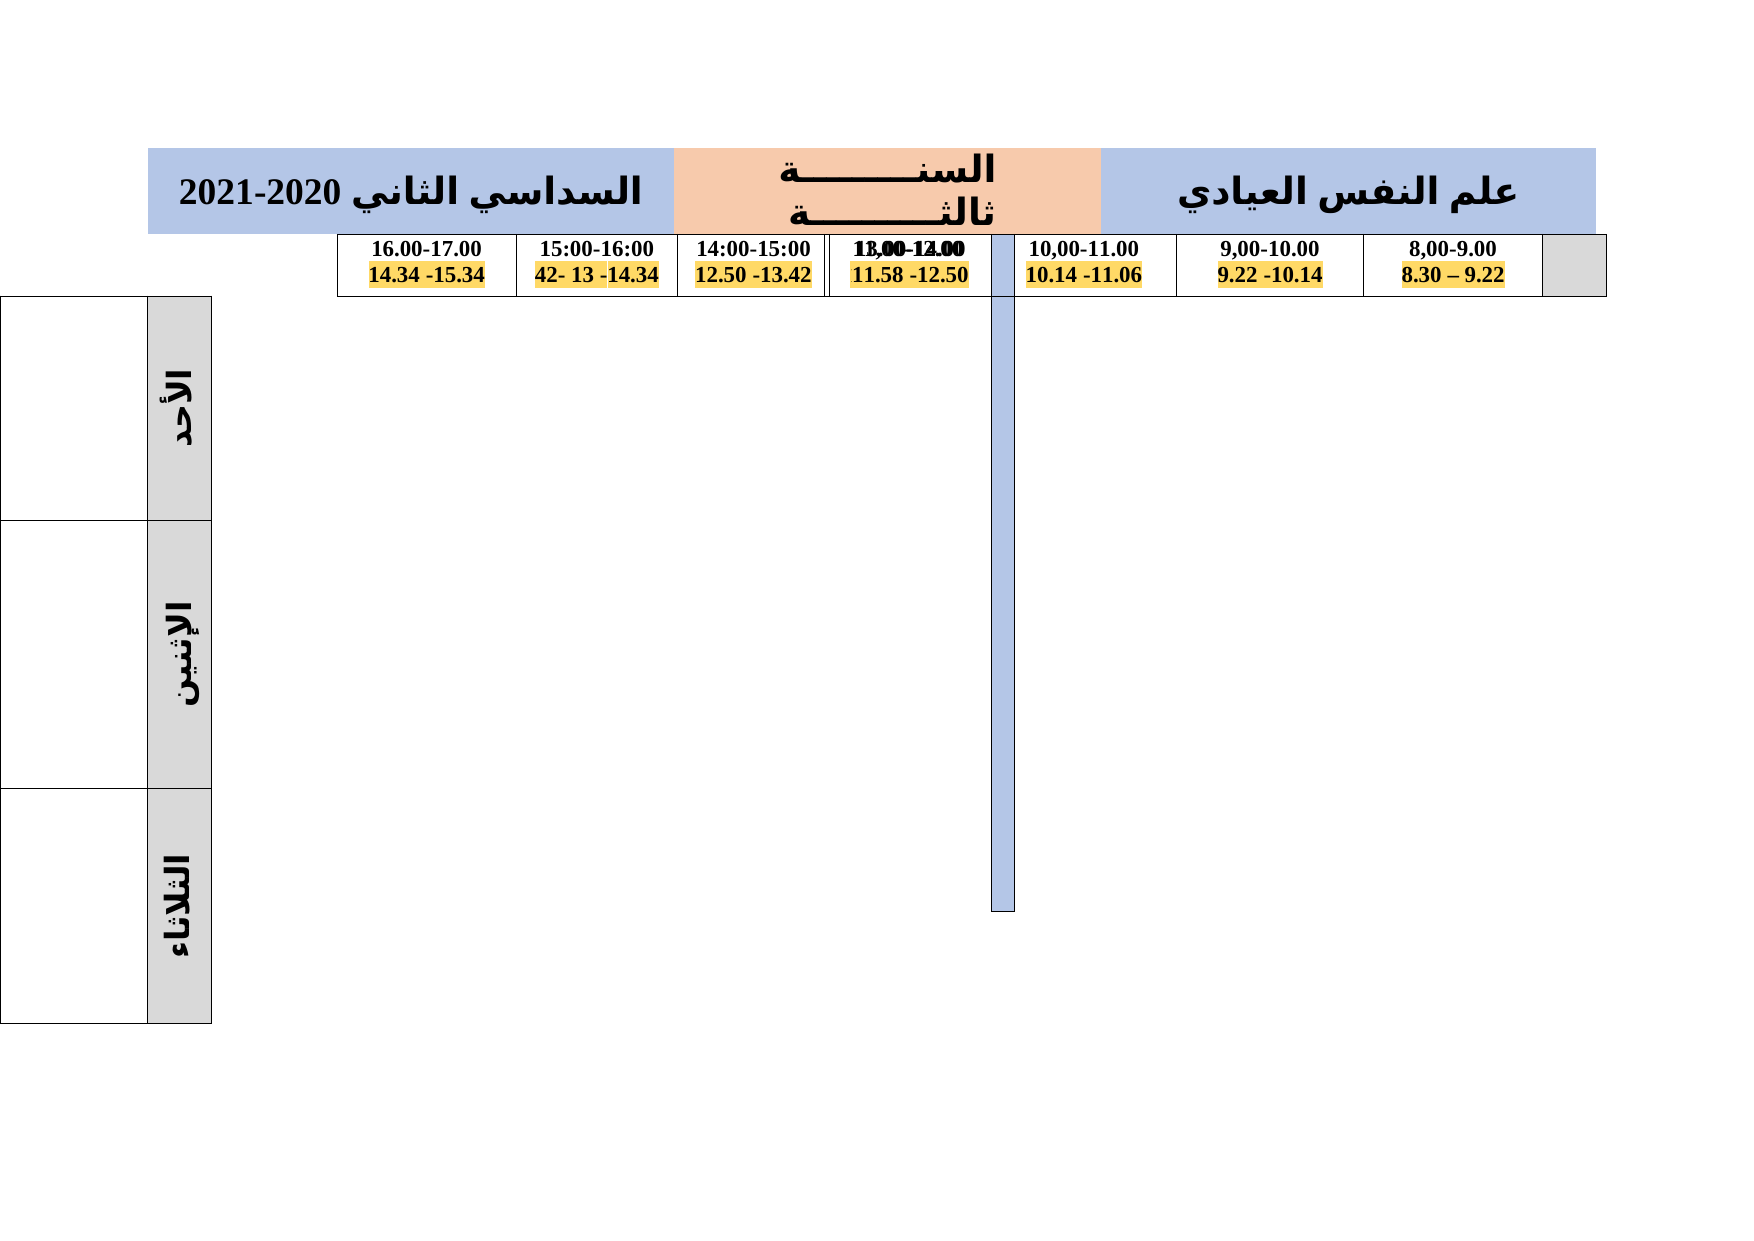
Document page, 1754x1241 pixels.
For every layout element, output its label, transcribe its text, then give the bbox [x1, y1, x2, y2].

table_cell 8,00-9.00 9.22 – 8.30 [1364, 235, 1542, 296]
table_header السداسي الثاني 2020-2021 [148, 148, 674, 234]
table_cell 9,00-10.00 10.14- 9.22 [1177, 235, 1363, 296]
table_cell 15:00-16:00 14.34- 13 -42 [517, 235, 677, 296]
table_cell 10,00-11.00 11.06- 10.14 [1015, 235, 1176, 296]
table_cell 16.00-17.00 15.34- 14.34 [338, 235, 516, 296]
table_cell [992, 235, 1014, 296]
table_cell [1543, 235, 1606, 296]
table_cell [992, 297, 1014, 911]
table_cell الثلاثاء [148, 789, 211, 1023]
table_cell 13.00-14.00 12.50- 11.58 [830, 235, 991, 296]
table_cell الإثنين [148, 521, 211, 788]
table_cell الأحد [148, 297, 211, 520]
table_header علم النفس العيادي [1101, 148, 1596, 234]
table_cell 14:00-15:00 13.42- 12.50 [678, 235, 824, 296]
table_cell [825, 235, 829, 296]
table_header السنـــــــــة ثالثــــــــــة [674, 148, 1101, 234]
